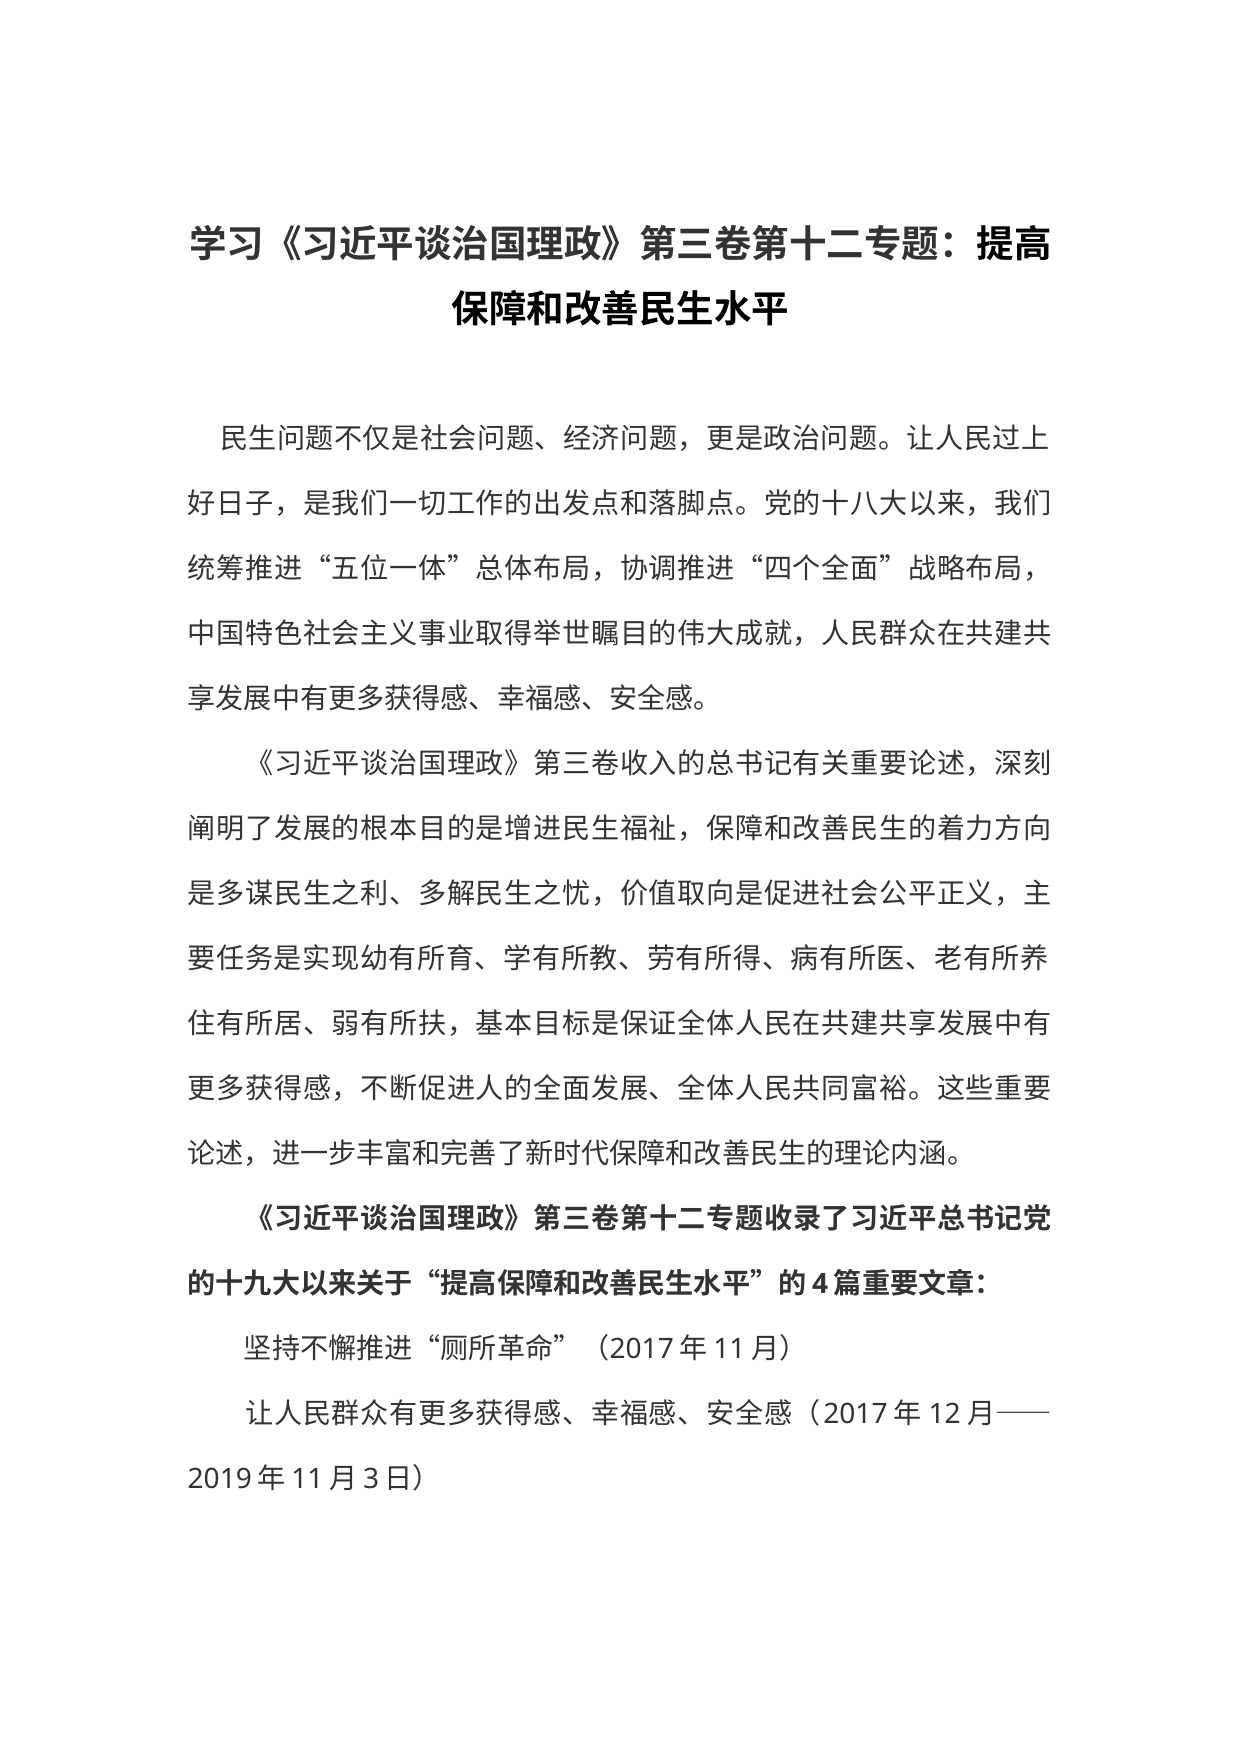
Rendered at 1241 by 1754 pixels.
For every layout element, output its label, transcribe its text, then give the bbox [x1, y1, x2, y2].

text 学习《习近平谈治国理政》第三卷第十二专题：提高保障和改善民生水平 [187, 209, 1053, 339]
text 坚持不懈推进“厕所革命”（2017年11月） [187, 1314, 1053, 1379]
text 民生问题不仅是社会问题、经济问题，更是政治问题。让人民过上好日子，是我们一切工作的出发点和落脚点。党的十八大以来，我们统筹推进“五位一体”总体布局，协调推进“四个全面”战略布局，中国特色社会主义事业取得举世瞩目的伟大成就，人民群众在共建共享发展中有更多获得感、幸福感、安全感。 [187, 404, 1053, 729]
text 《习近平谈治国理政》第三卷收入的总书记有关重要论述，深刻阐明了发展的根本目的是增进民生福祉，保障和改善民生的着力方向是多谋民生之利、多解民生之忧，价值取向是促进社会公平正义，主要任务是实现幼有所育、学有所教、劳有所得、病有所医、老有所养、住有所居、弱有所扶，基本目标是保证全体人民在共建共享发展中有更多获得感，不断促进人的全面发展、全体人民共同富裕。这些重要论述，进一步丰富和完善了新时代保障和改善民生的理论内涵。 [187, 729, 1053, 1184]
text 《习近平谈治国理政》第三卷第十二专题收录了习近平总书记党的十九大以来关于“提高保障和改善民生水平”的4篇重要文章： [187, 1184, 1053, 1314]
text 让人民群众有更多获得感、幸福感、安全感（2017年12月——2019年11月3日） [187, 1379, 1053, 1509]
